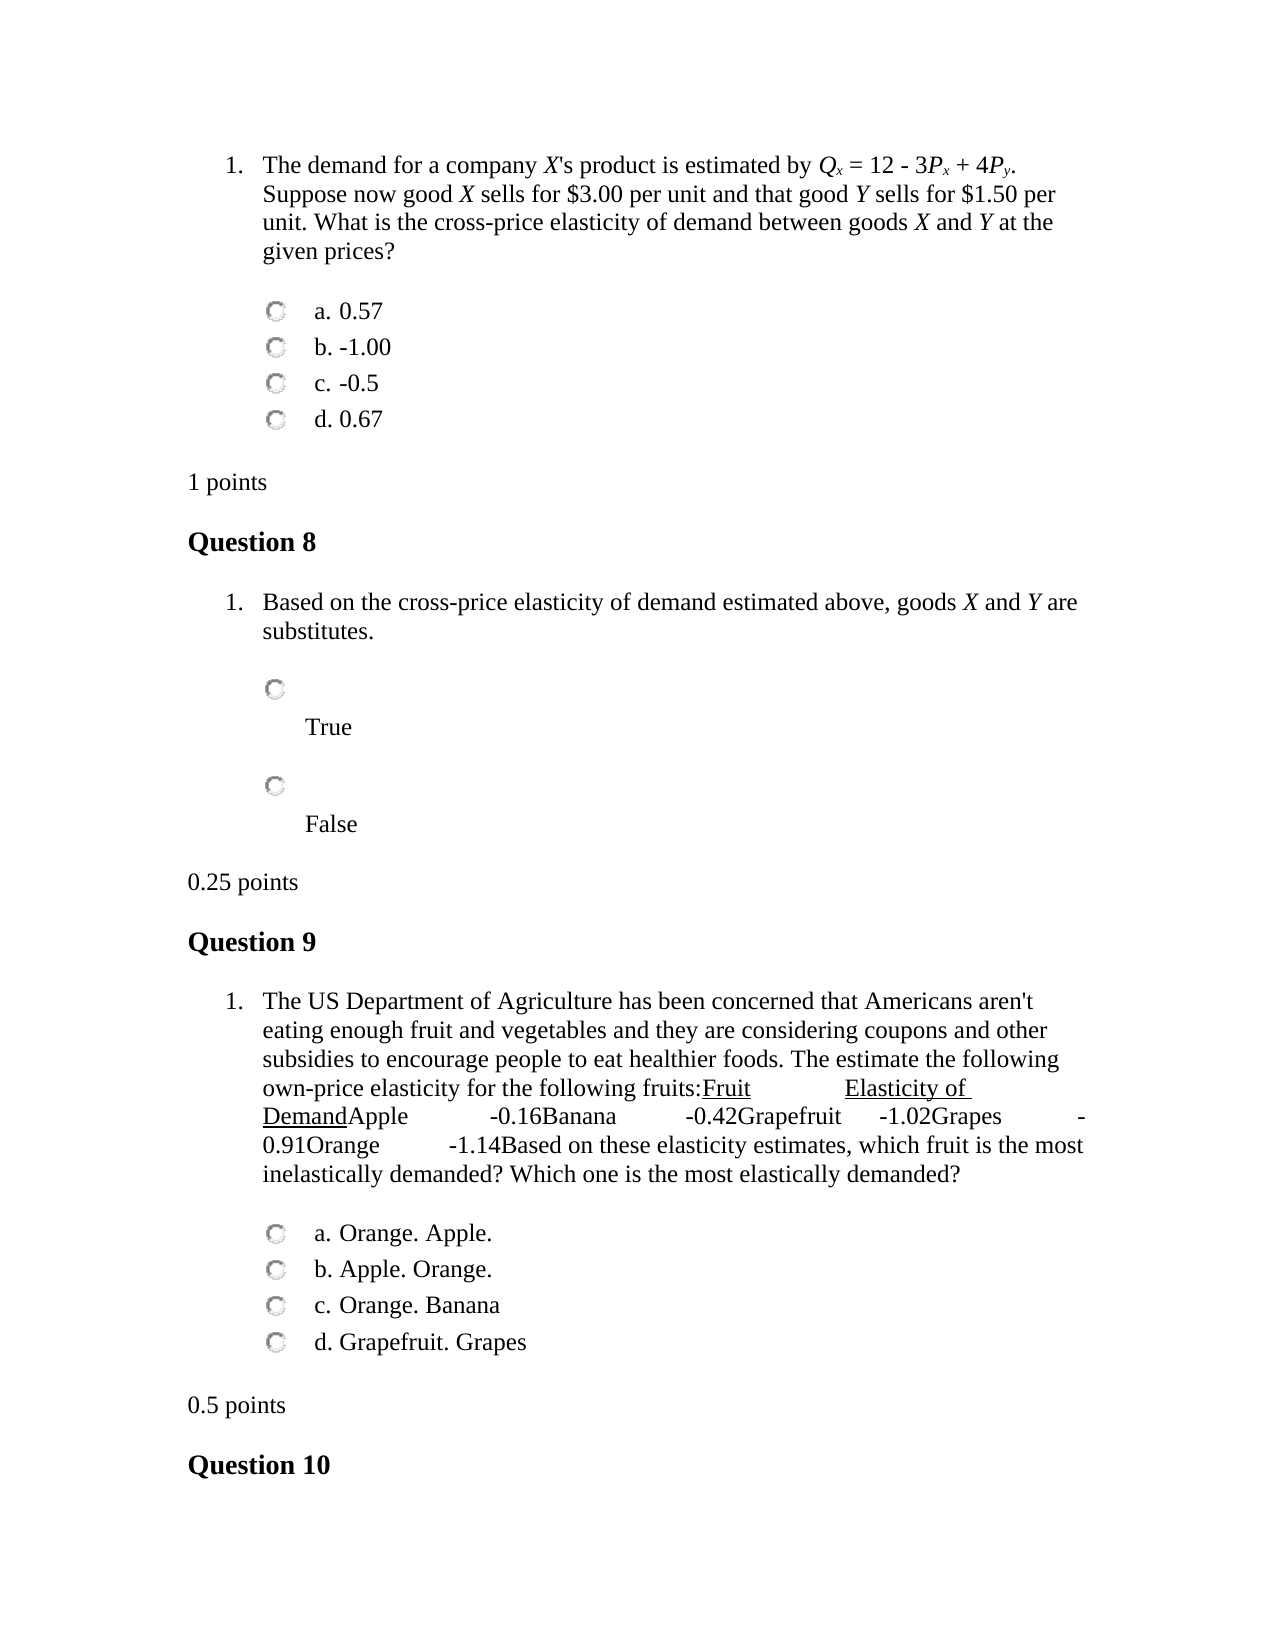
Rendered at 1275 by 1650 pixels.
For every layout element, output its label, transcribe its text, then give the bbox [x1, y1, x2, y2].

table_cell b. [313, 1253, 337, 1289]
table_header 0.57 [338, 294, 397, 330]
table_header [263, 1217, 312, 1253]
table_header [263, 294, 312, 330]
table_cell 0.67 [338, 402, 397, 438]
list Based on the cross-price elasticity of demand estimated above, goods X and Y are substitutes. [225, 587, 1087, 644]
table_header Orange. Apple. [338, 1217, 533, 1253]
text Question 9 [187, 925, 1087, 957]
table_header a. [313, 1217, 337, 1253]
table_cell b. [313, 330, 337, 366]
text 0.5 points [187, 1390, 1087, 1419]
table_cell [263, 1253, 312, 1289]
text False [262, 770, 1087, 838]
table_cell c. [313, 366, 337, 402]
text True [262, 674, 1087, 741]
list The US Department of Agriculture has been concerned that Americans aren't eating enough fruit and vegetables and they are considering coupons and other subsidies to encourage people to eat healthier foods. The estimate the following own-price elasticity for the following fruits:Fruit Elasticity of DemandApple -0.16Banana -0.42Grapefruit -1.02Grapes -0.91Orange -1.14Based on these elasticity estimates, which fruit is the most inelastically demanded? Which one is the most elastically demanded? [225, 986, 1087, 1188]
list The demand for a company X's product is estimated by Qx = 12 - 3Px + 4Py. Suppose now good X sells for $3.00 per unit and that good Y sells for $1.50 per unit. What is the cross-price elasticity of demand between goods X and Y at the given prices? [225, 150, 1087, 265]
table_cell [263, 1325, 312, 1361]
table_cell [263, 1289, 312, 1325]
table_cell c. [313, 1289, 337, 1325]
table_cell -0.5 [338, 366, 397, 402]
table_cell d. [313, 402, 337, 438]
table_cell -1.00 [338, 330, 397, 366]
text Question 10 [187, 1448, 1087, 1481]
table_cell Grapefruit. Grapes [338, 1325, 533, 1361]
table_cell d. [313, 1325, 337, 1361]
table_header a. [313, 294, 337, 330]
text 1 points [187, 467, 1087, 496]
table_cell Apple. Orange. [338, 1253, 533, 1289]
table_cell [263, 366, 312, 402]
table_cell Orange. Banana [338, 1289, 533, 1325]
text Question 8 [187, 525, 1087, 558]
text 0.25 points [187, 867, 1087, 896]
table_cell [263, 402, 312, 438]
table_cell [263, 330, 312, 366]
